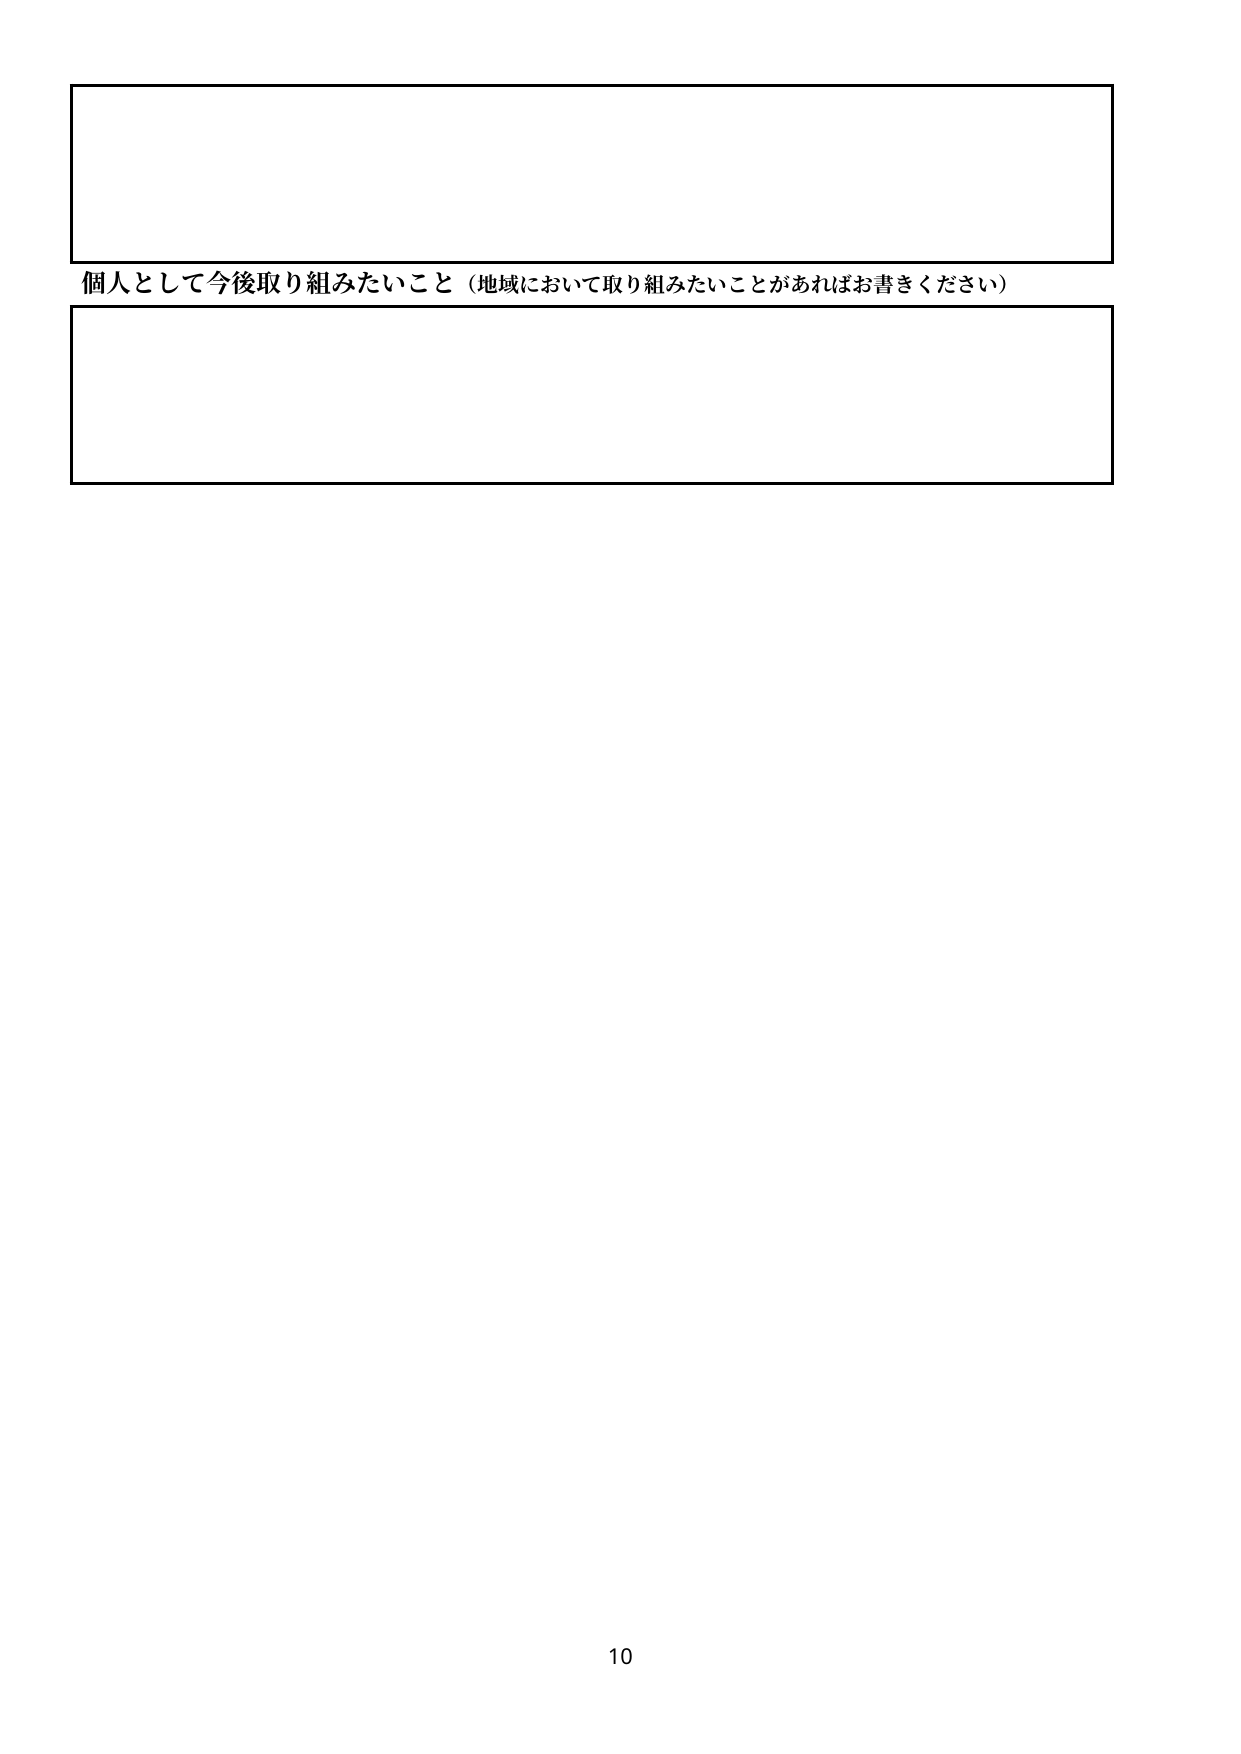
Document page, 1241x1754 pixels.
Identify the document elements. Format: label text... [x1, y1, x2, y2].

text 個人として今後取り組みたいこと（地域において取り組みたいことがあればお書きください） [82, 264, 1158, 300]
table_header [73, 308, 1111, 482]
table_header [73, 87, 1111, 261]
